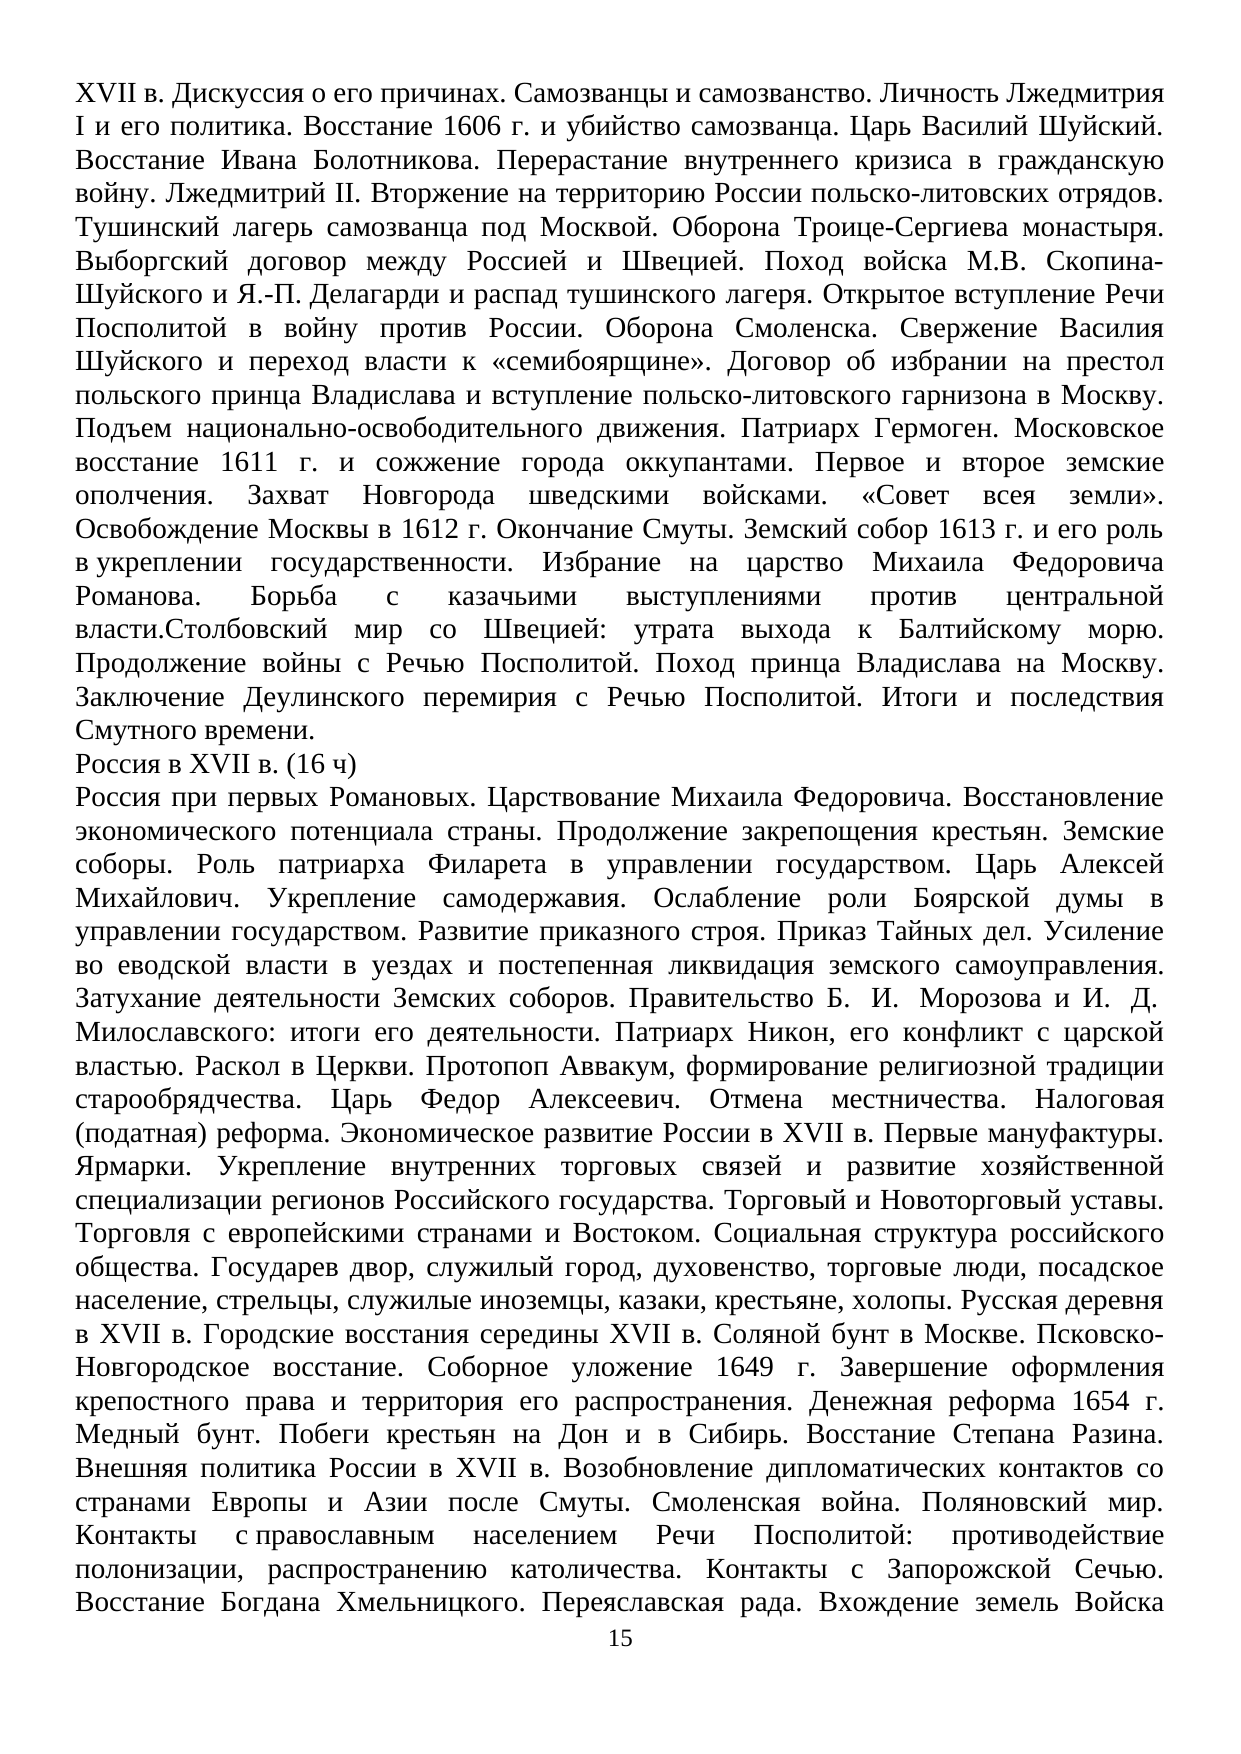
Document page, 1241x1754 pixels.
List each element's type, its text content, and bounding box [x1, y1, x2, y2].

text Россия в XVII в. (16 ч) [75, 746, 1165, 779]
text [75, 779, 1165, 1618]
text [75, 75, 1165, 746]
